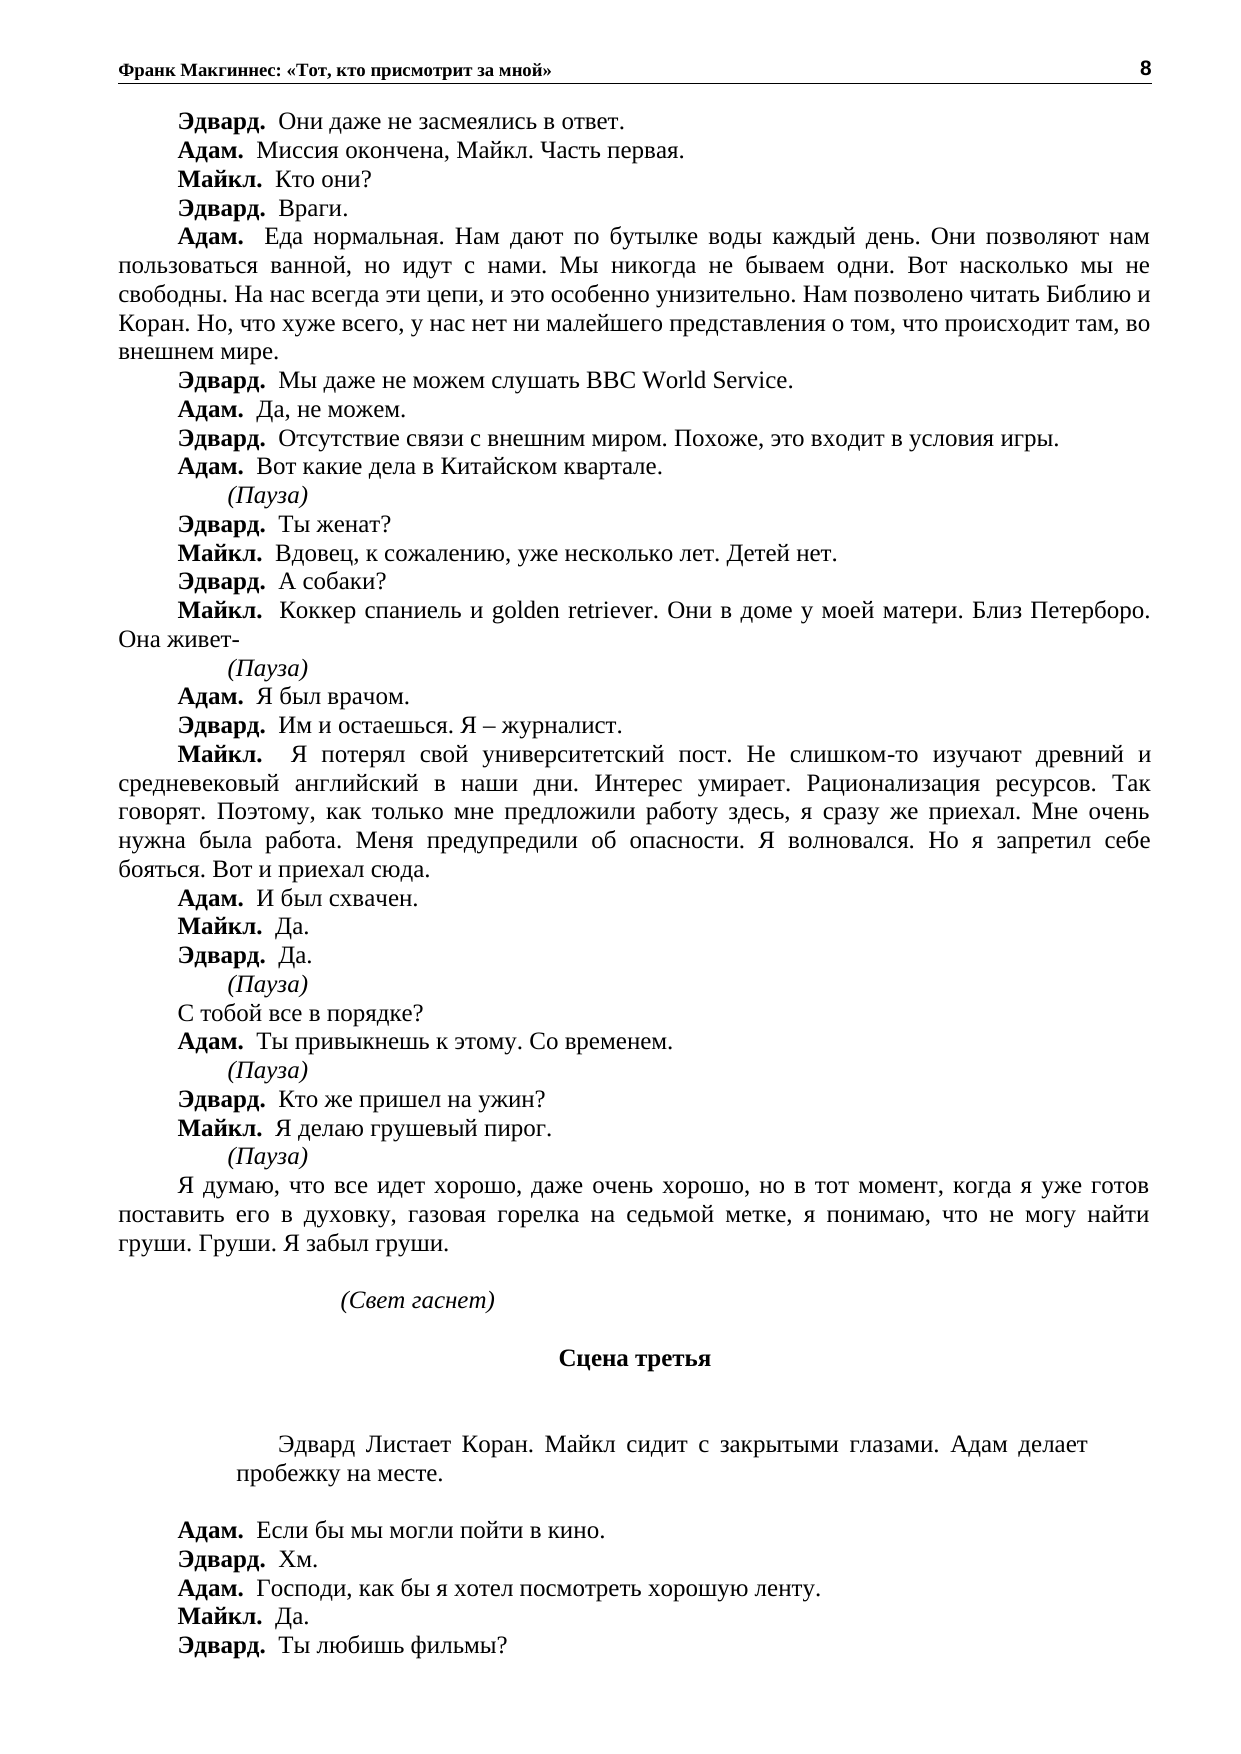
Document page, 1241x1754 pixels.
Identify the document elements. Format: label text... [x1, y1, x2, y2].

text Майкл. Да. [118, 911, 1152, 940]
text Адам. Если бы мы могли пойти в кино. [118, 1515, 1152, 1544]
text Эдвард. Кто же пришел на ужин? [118, 1084, 1152, 1113]
text Адам. И был схвачен. [118, 883, 1152, 911]
text С тобой все в порядке? [118, 998, 1152, 1026]
text (Пауза) [118, 653, 1152, 681]
text (Пауза) [118, 1141, 1152, 1170]
text Майкл. Я потерял свой университетский пост. Не слишком-то изучают древний и средневековый английский в наши дни. Интерес умирает. Рационализация ресурсов. Так говорят. Поэтому, как только мне предложили работу здесь, я сразу же приехал. Мне очень нужна была работа. Меня предупредили об опасности. Я волновался. Но я запретил себе бояться. Вот и приехал сюда. [118, 739, 1152, 883]
text Майкл. Коккер спаниель и golden retriever. Они в доме у моей матери. Близ Петерборо. Она живет- [118, 595, 1152, 653]
text Адам. Миссия окончена, Майкл. Часть первая. [118, 135, 1152, 164]
text (Пауза) [118, 1055, 1152, 1084]
text Адам. Еда нормальная. Нам дают по бутылке воды каждый день. Они позволяют нам пользоваться ванной, но идут с нами. Мы никогда не бываем одни. Вот насколько мы не свободны. На нас всегда эти цепи, и это особенно унизительно. Нам позволено читать Библию и Коран. Но, что хуже всего, у нас нет ни малейшего представления о том, что происходит там, во внешнем мире. [118, 221, 1152, 365]
text Эдвард. Хм. [118, 1544, 1152, 1573]
text Майкл. Вдовец, к сожалению, уже несколько лет. Детей нет. [118, 538, 1152, 566]
text Эдвард. А собаки? [118, 566, 1152, 595]
text Эдвард. Ты женат? [118, 509, 1152, 538]
text Адам. Я был врачом. [118, 681, 1152, 710]
text Адам. Вот какие дела в Китайском квартале. [118, 451, 1152, 480]
text Эдвард. Отсутствие связи с внешним миром. Похоже, это входит в условия игры. [118, 423, 1152, 451]
text Я думаю, что все идет хорошо, даже очень хорошо, но в тот момент, когда я уже готов поставить его в духовку, газовая горелка на седьмой метке, я понимаю, что не могу найти груши. Груши. Я забыл груши. [118, 1170, 1152, 1256]
text Эдвард. Им и остаешься. Я – журналист. [118, 710, 1152, 739]
text Майкл. Кто они? [118, 164, 1152, 193]
subtitle Сцена третья [118, 1343, 1152, 1371]
text Эдвард. Они даже не засмеялись в ответ. [118, 106, 1152, 135]
text Майкл. Да. [118, 1601, 1152, 1630]
text Адам. Ты привыкнешь к этому. Со временем. [118, 1026, 1152, 1055]
text Эдвард. Да. [118, 940, 1152, 969]
text (Пауза) [118, 480, 1152, 509]
text (Свет гаснет) [236, 1285, 1089, 1314]
text Эдвард. Враги. [118, 193, 1152, 221]
text Майкл. Я делаю грушевый пирог. [118, 1113, 1152, 1141]
text Адам. Господи, как бы я хотел посмотреть хорошую ленту. [118, 1573, 1152, 1601]
text Эдвард. Ты любишь фильмы? [118, 1630, 1152, 1659]
text Адам. Да, не можем. [118, 394, 1152, 423]
text Эдвард Листает Коран. Майкл сидит с закрытыми глазами. Адам делает пробежку на месте. [236, 1429, 1089, 1486]
text (Пауза) [118, 969, 1152, 998]
text Эдвард. Мы даже не можем слушать BBC World Service. [118, 365, 1152, 394]
